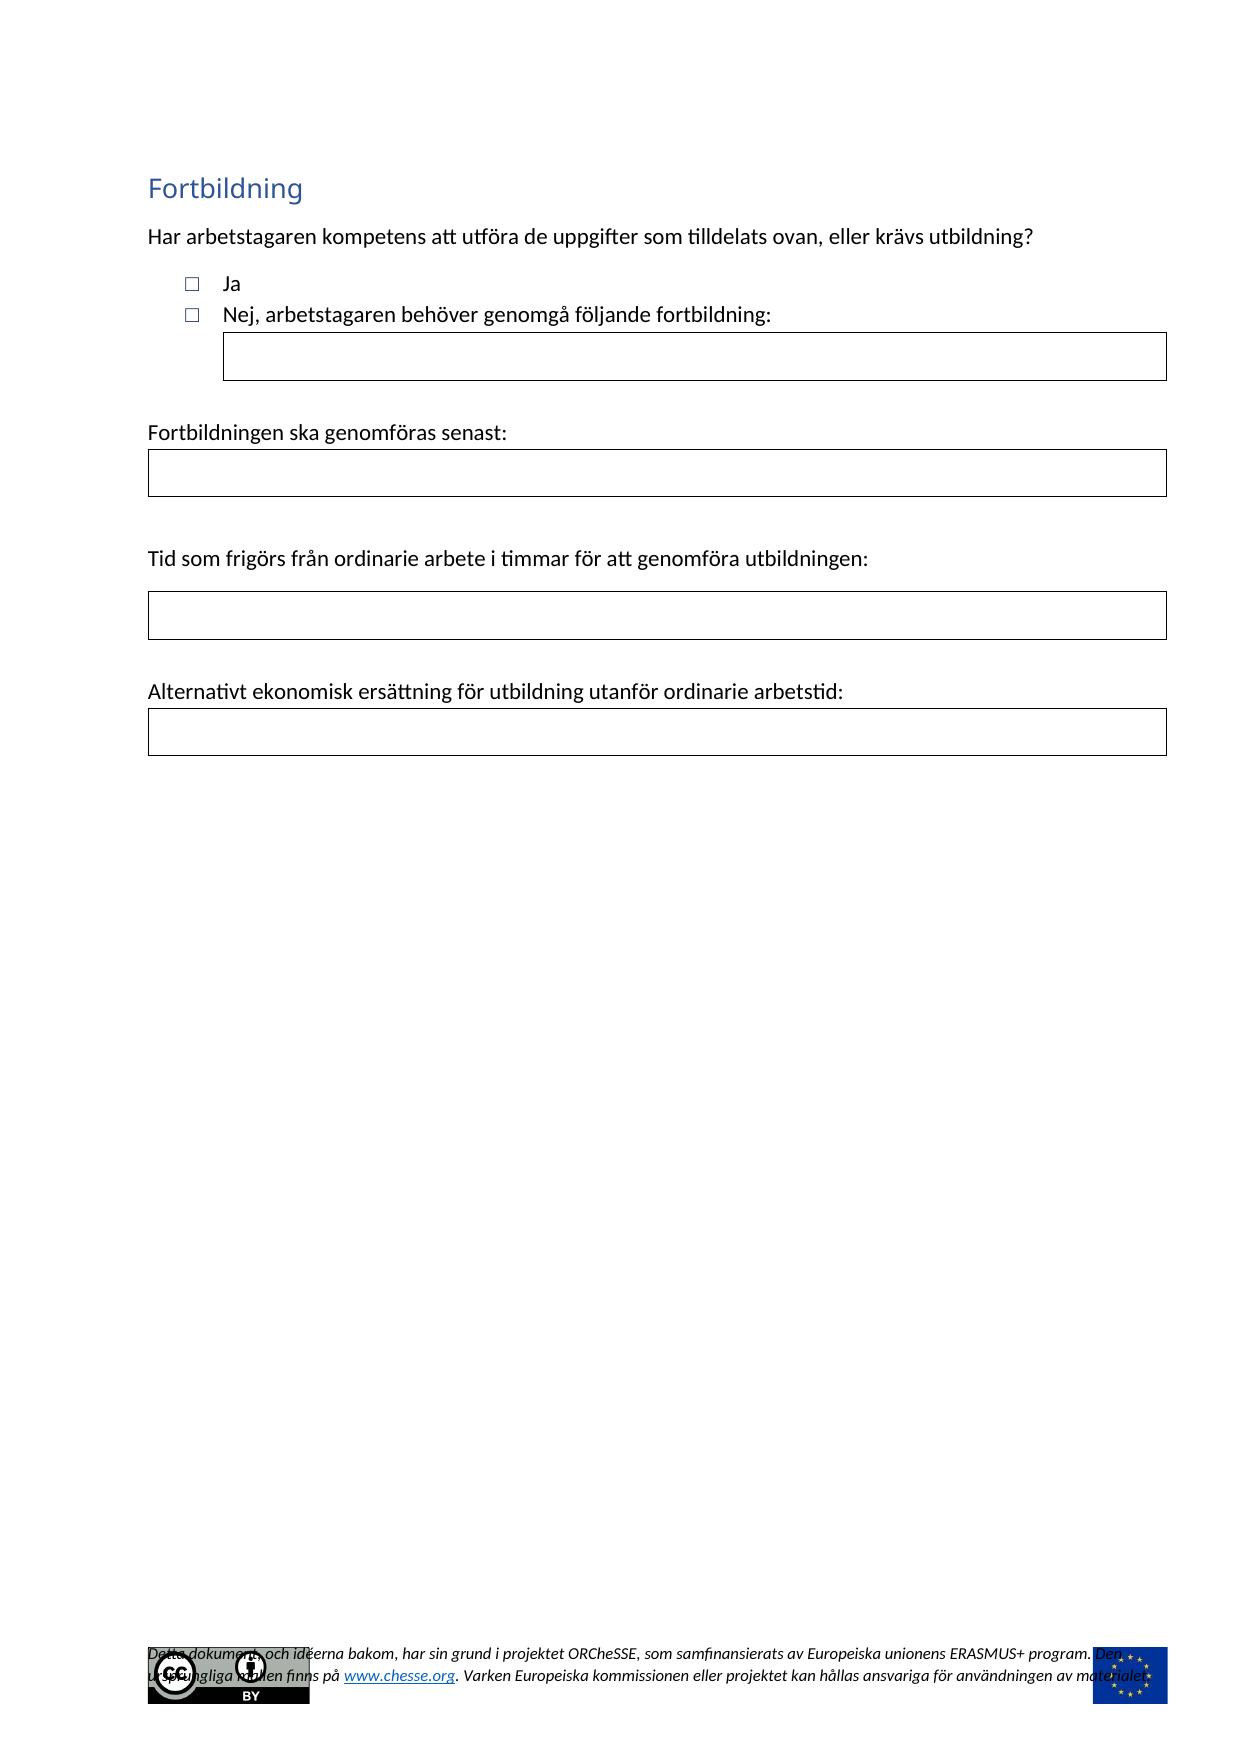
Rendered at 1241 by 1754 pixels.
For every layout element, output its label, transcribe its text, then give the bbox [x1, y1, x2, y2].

text Tid som frigörs från ordinarie arbete i timmar för att genomföra utbildningen: [148, 544, 1167, 572]
list Ja [185, 269, 1167, 298]
table_header [149, 450, 1166, 496]
table_header [149, 592, 1166, 639]
subtitle Fortbildning [148, 170, 1167, 207]
picture [1092, 1647, 1168, 1704]
table_header [149, 709, 1166, 755]
text Alternativt ekonomisk ersättning för utbildning utanför ordinarie arbetstid: [148, 677, 1167, 705]
picture [147, 1647, 310, 1704]
list Nej, arbetstagaren behöver genomgå följande fortbildning: [185, 300, 1167, 329]
text Fortbildningen ska genomföras senast: [148, 418, 1167, 446]
text Har arbetstagaren kompetens att utföra de uppgifter som tilldelats ovan, eller krävs utbildning? [148, 222, 1167, 250]
table_header [224, 333, 1166, 380]
